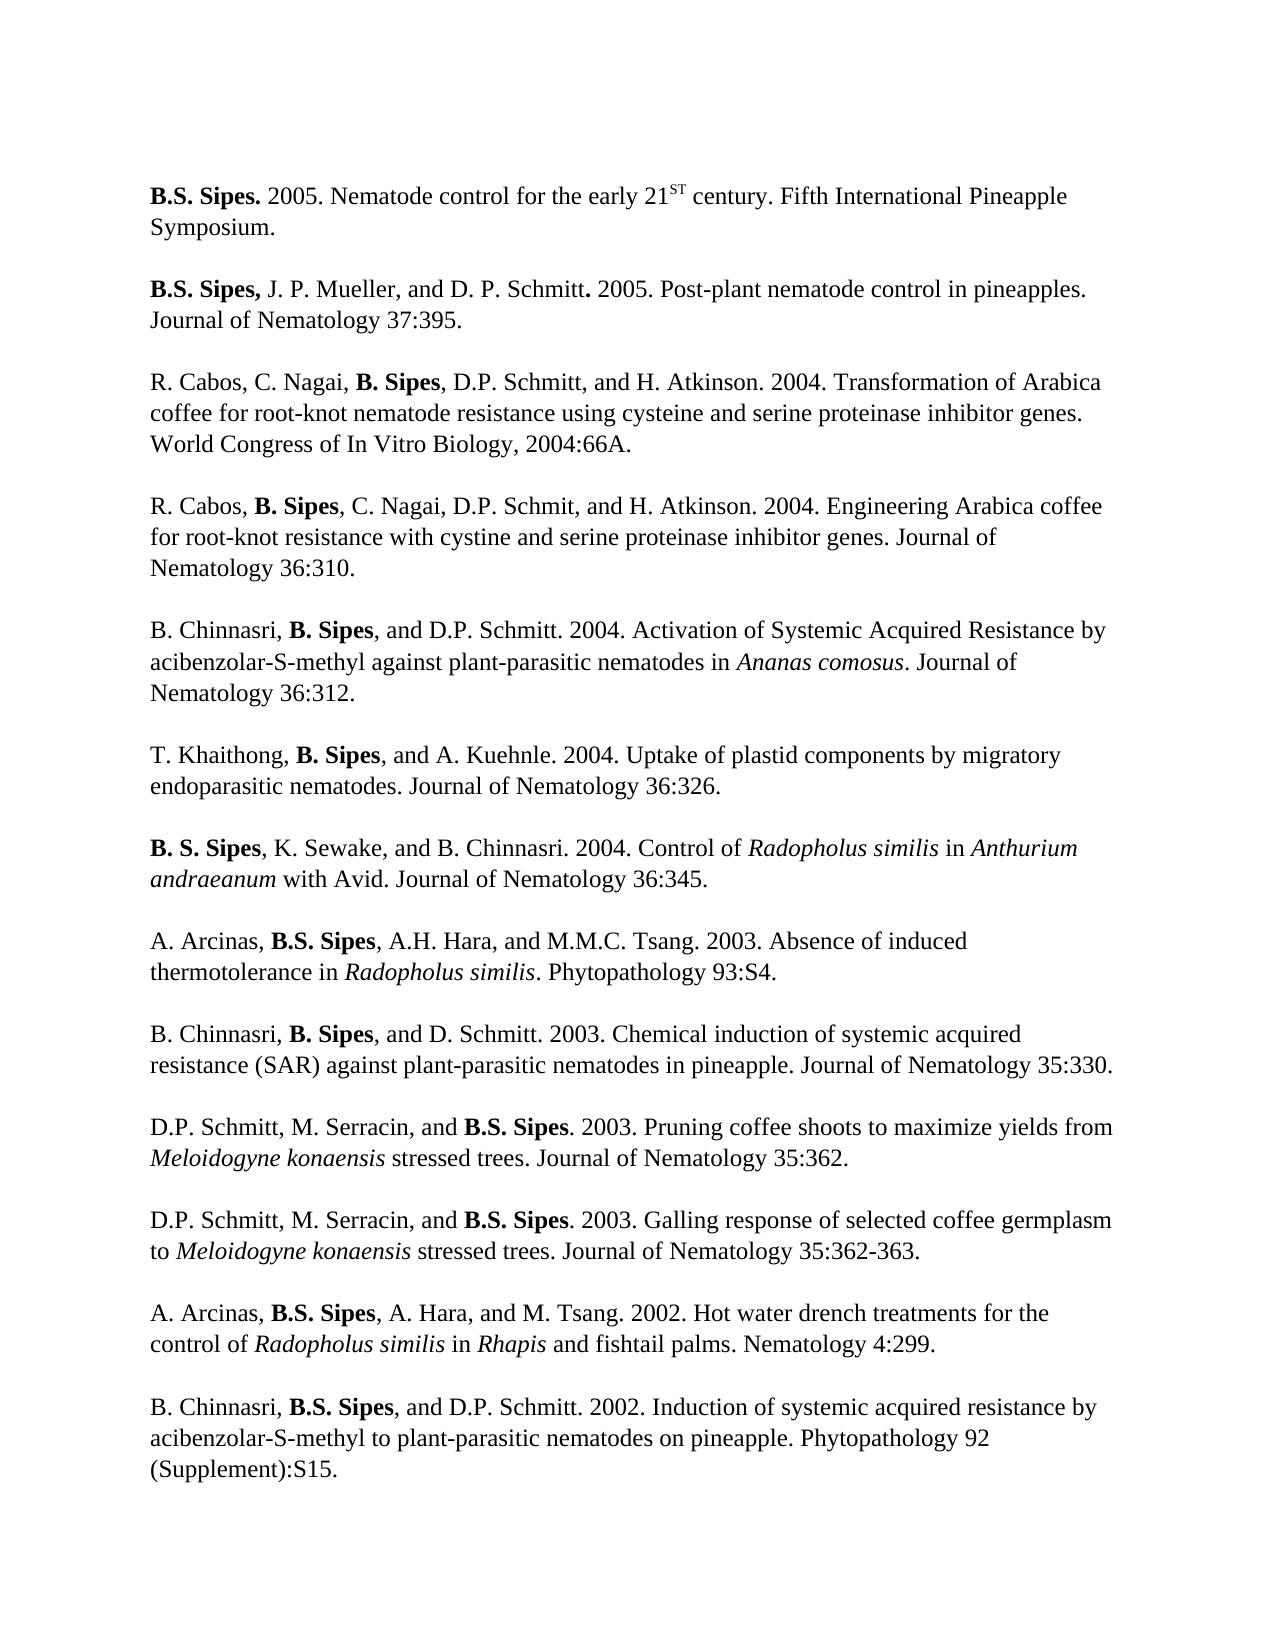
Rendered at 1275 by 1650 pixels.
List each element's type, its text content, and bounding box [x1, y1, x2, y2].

text T. Khaithong, B. Sipes, and A. Kuehnle. 2004. Uptake of plastid components by migratory endoparasitic nematodes. Journal of Nematology 36:326. [150, 740, 1125, 799]
text D.P. Schmitt, M. Serracin, and B.S. Sipes. 2003. Pruning coffee shoots to maximize yields from Meloidogyne konaensis stressed trees. Journal of Nematology 35:362. [150, 1112, 1125, 1172]
text A. Arcinas, B.S. Sipes, A.H. Hara, and M.M.C. Tsang. 2003. Absence of induced thermotolerance in Radopholus similis. Phytopathology 93:S4. [150, 926, 1125, 986]
text B. S. Sipes, K. Sewake, and B. Chinnasri. 2004. Control of Radopholus similis in Anthurium andraeanum with Avid. Journal of Nematology 36:345. [150, 833, 1125, 893]
text D.P. Schmitt, M. Serracin, and B.S. Sipes. 2003. Galling response of selected coffee germplasm to Meloidogyne konaensis stressed trees. Journal of Nematology 35:362-363. [150, 1205, 1125, 1265]
text B. Chinnasri, B. Sipes, and D. Schmitt. 2003. Chemical induction of systemic acquired resistance (SAR) against plant-parasitic nematodes in pineapple. Journal of Nematology 35:330. [150, 1019, 1125, 1079]
text B.S. Sipes, J. P. Mueller, and D. P. Schmitt. 2005. Post-plant nematode control in pineapples. Journal of Nematology 37:395. [150, 274, 1125, 334]
text R. Cabos, B. Sipes, C. Nagai, D.P. Schmit, and H. Atkinson. 2004. Engineering Arabica coffee for root-knot resistance with cystine and serine proteinase inhibitor genes. Journal of Nematology 36:310. [150, 491, 1125, 582]
text B. Chinnasri, B.S. Sipes, and D.P. Schmitt. 2002. Induction of systemic acquired resistance by [150, 1392, 1125, 1420]
text acibenzolar-S-methyl to plant-parasitic nematodes on pineapple. Phytopathology 92 (Supplement):S15. [150, 1423, 1125, 1482]
text R. Cabos, C. Nagai, B. Sipes, D.P. Schmitt, and H. Atkinson. 2004. Transformation of Arabica coffee for root-knot nematode resistance using cysteine and serine proteinase inhibitor genes. World Congress of In Vitro Biology, 2004:66A. [150, 367, 1125, 458]
text B.S. Sipes. 2005. Nematode control for the early 21ST century. Fifth International Pineapple Symposium. [150, 181, 1125, 241]
text B. Chinnasri, B. Sipes, and D.P. Schmitt. 2004. Activation of Systemic Acquired Resistance by acibenzolar-S-methyl against plant-parasitic nematodes in Ananas comosus. Journal of Nematology 36:312. [150, 616, 1125, 706]
text A. Arcinas, B.S. Sipes, A. Hara, and M. Tsang. 2002. Hot water drench treatments for the control of Radopholus similis in Rhapis and fishtail palms. Nematology 4:299. [150, 1298, 1125, 1358]
